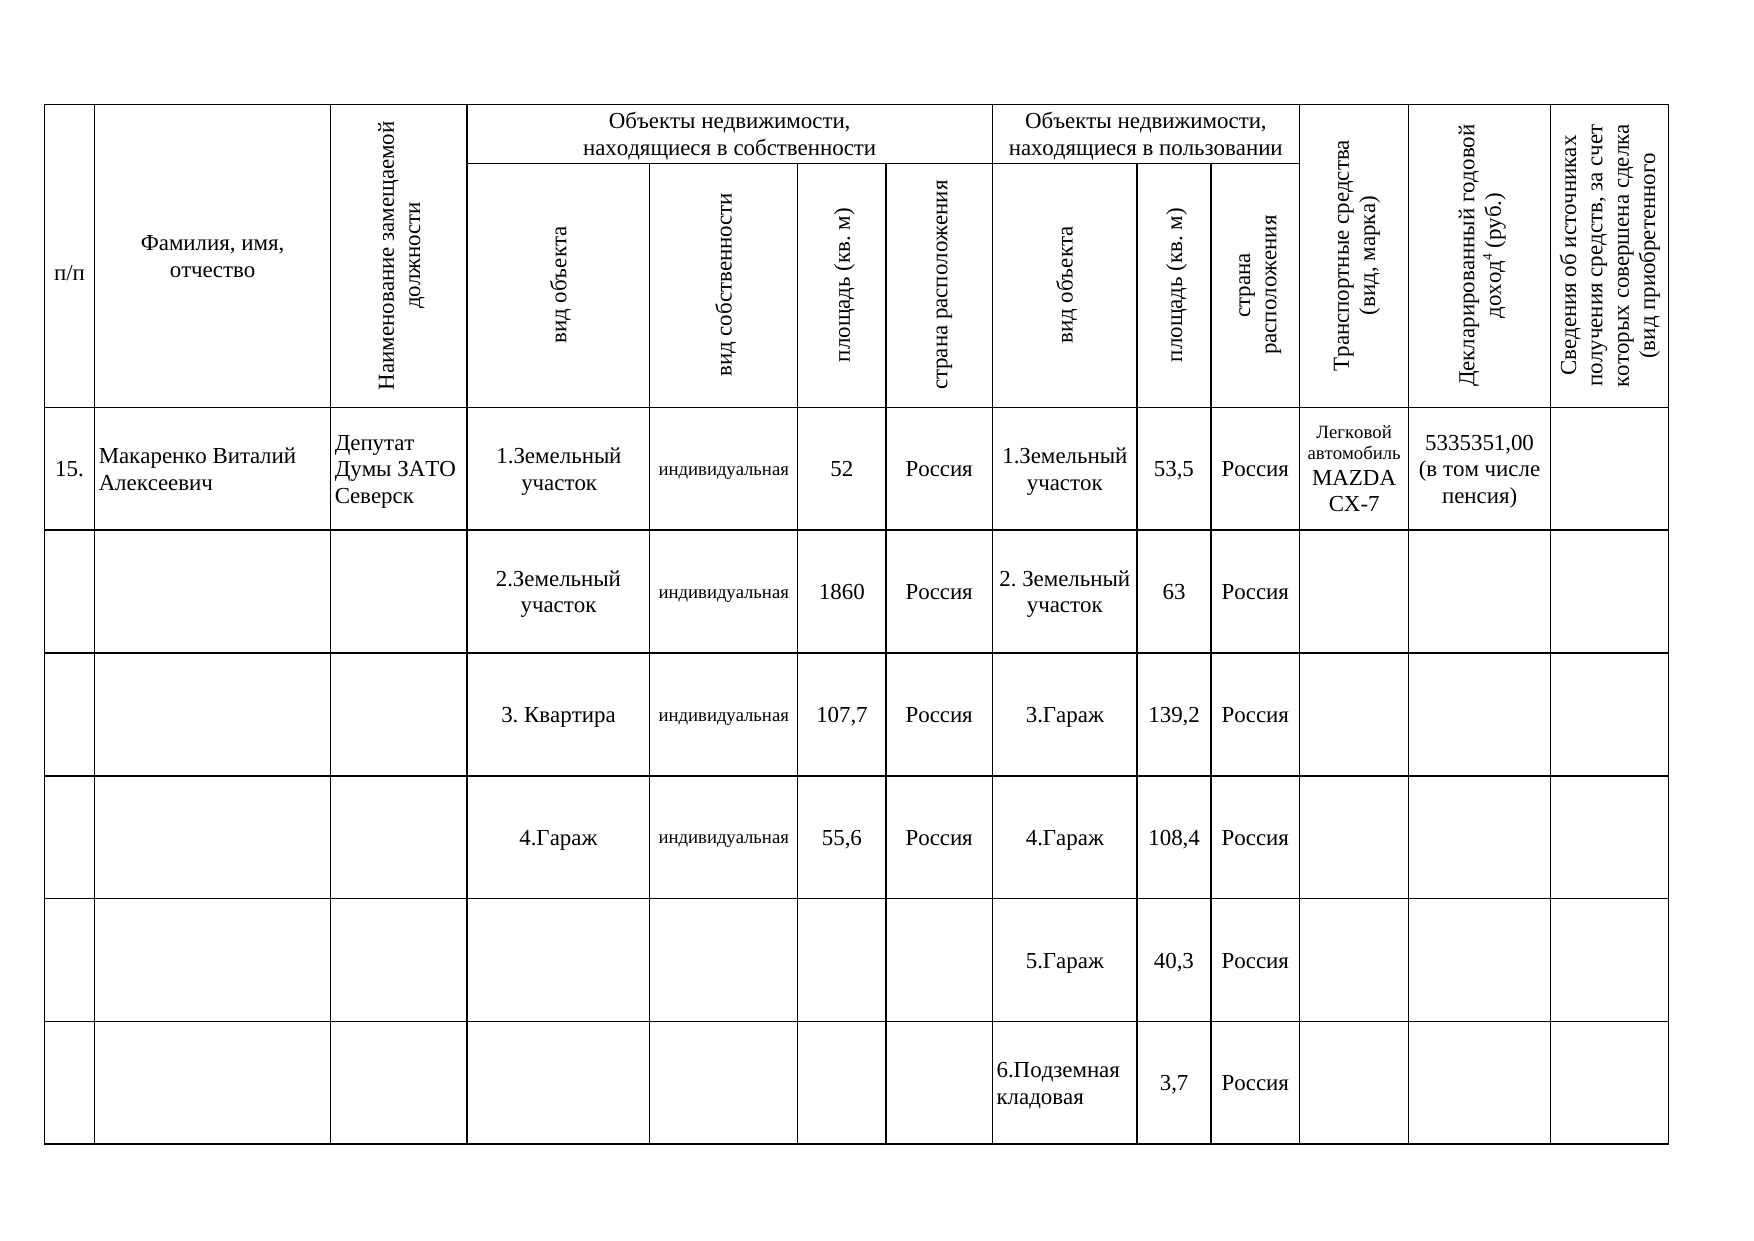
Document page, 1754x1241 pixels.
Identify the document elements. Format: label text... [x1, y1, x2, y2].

table_cell [95, 531, 330, 652]
table_cell [331, 899, 466, 1021]
table_cell 15. [45, 408, 94, 529]
table_cell Россия [1212, 654, 1299, 775]
table_header Объекты недвижимости, находящиеся в пользовании [993, 105, 1299, 162]
table_cell [1300, 531, 1408, 652]
table_header Фамилия, имя, отчество [95, 105, 330, 406]
table_cell [650, 899, 797, 1021]
table_cell [331, 777, 466, 898]
table_cell [1409, 531, 1550, 652]
table_cell 1860 [798, 531, 885, 652]
table_cell Россия [887, 777, 992, 898]
table_cell 2. Земельный участок [993, 531, 1136, 652]
table_cell [468, 1022, 649, 1143]
table_cell [1409, 777, 1550, 898]
table_cell [1300, 1022, 1408, 1143]
table_cell 4.Гараж [993, 777, 1136, 898]
table_cell 3. Квартира [468, 654, 649, 775]
table_cell 107,7 [798, 654, 885, 775]
table_cell 5335351,00 (в том числе пенсия) [1409, 408, 1550, 529]
table_header Декларированный годовой доход4 (руб.) [1409, 105, 1550, 406]
table_cell страна расположения [887, 164, 992, 406]
table_cell 4.Гараж [468, 777, 649, 898]
table_cell [1409, 899, 1550, 1021]
table_cell Депутат Думы ЗАТО Северск [331, 408, 466, 529]
table_cell 1.Земельный участок [468, 408, 649, 529]
table_cell 52 [798, 408, 885, 529]
table_cell индивидуальная [650, 408, 797, 529]
table_cell вид объекта [993, 164, 1136, 406]
table_cell вид собственности [650, 164, 797, 406]
table_cell [95, 899, 330, 1021]
table_cell [1300, 654, 1408, 775]
table_cell Россия [1212, 531, 1299, 652]
table_cell Россия [1212, 777, 1299, 898]
table_cell [650, 1022, 797, 1143]
table_cell [1300, 899, 1408, 1021]
table_cell индивидуальная [650, 777, 797, 898]
table_cell 63 [1138, 531, 1210, 652]
table_cell [798, 1022, 885, 1143]
table_cell Макаренко Виталий Алексеевич [95, 408, 330, 529]
table_cell [1551, 531, 1668, 652]
table_cell [887, 1022, 992, 1143]
table_cell Россия [1212, 408, 1299, 529]
table_cell Легковой автомобиль MAZDA CX-7 [1300, 408, 1408, 529]
table_cell Россия [887, 408, 992, 529]
table_cell площадь (кв. м) [1138, 164, 1210, 406]
table_cell [1551, 654, 1668, 775]
table_cell [1551, 1022, 1668, 1143]
table_cell [45, 654, 94, 775]
table_cell Россия [1212, 1022, 1299, 1143]
table_cell страна расположения [1212, 164, 1299, 406]
table_cell [45, 531, 94, 652]
table_cell 6.Подземная кладовая [993, 1022, 1136, 1143]
table_cell площадь (кв. м) [798, 164, 885, 406]
table_cell [331, 531, 466, 652]
table_cell [468, 899, 649, 1021]
table_cell 3.Гараж [993, 654, 1136, 775]
table_header Объекты недвижимости, находящиеся в собственности [468, 105, 992, 162]
table_cell [1551, 777, 1668, 898]
table_cell индивидуальная [650, 531, 797, 652]
table_cell 55,6 [798, 777, 885, 898]
table_header п/п [45, 105, 94, 406]
table_cell Россия [887, 531, 992, 652]
table_cell [1409, 654, 1550, 775]
table_cell [1551, 899, 1668, 1021]
table_cell индивидуальная [650, 654, 797, 775]
table_cell [45, 899, 94, 1021]
table_cell [887, 899, 992, 1021]
table_header Сведения об источниках получения средств, за счет которых совершена сделка (вид приобретенного имущества, источники) [1551, 105, 1668, 406]
table_cell 1.Земельный участок [993, 408, 1136, 529]
table_cell [331, 654, 466, 775]
table_cell [1551, 408, 1668, 529]
table_cell [1409, 1022, 1550, 1143]
table_cell 2.Земельный участок [468, 531, 649, 652]
table_cell Россия [887, 654, 992, 775]
table_cell [45, 1022, 94, 1143]
table_cell 3,7 [1138, 1022, 1210, 1143]
table_header Наименование замещаемой должности [331, 105, 466, 406]
table_cell 40,3 [1138, 899, 1210, 1021]
table_cell вид объекта [468, 164, 649, 406]
table_cell 53,5 [1138, 408, 1210, 529]
table_cell [1300, 777, 1408, 898]
table_cell 108,4 [1138, 777, 1210, 898]
table_cell [45, 777, 94, 898]
table_header Транспортные средства (вид, марка) [1300, 105, 1408, 406]
table_cell [95, 1022, 330, 1143]
table_cell 5.Гараж [993, 899, 1136, 1021]
table_cell [331, 1022, 466, 1143]
table_cell [95, 654, 330, 775]
table_cell 139,2 [1138, 654, 1210, 775]
table_cell [95, 777, 330, 898]
table_cell Россия [1212, 899, 1299, 1021]
table_cell [798, 899, 885, 1021]
